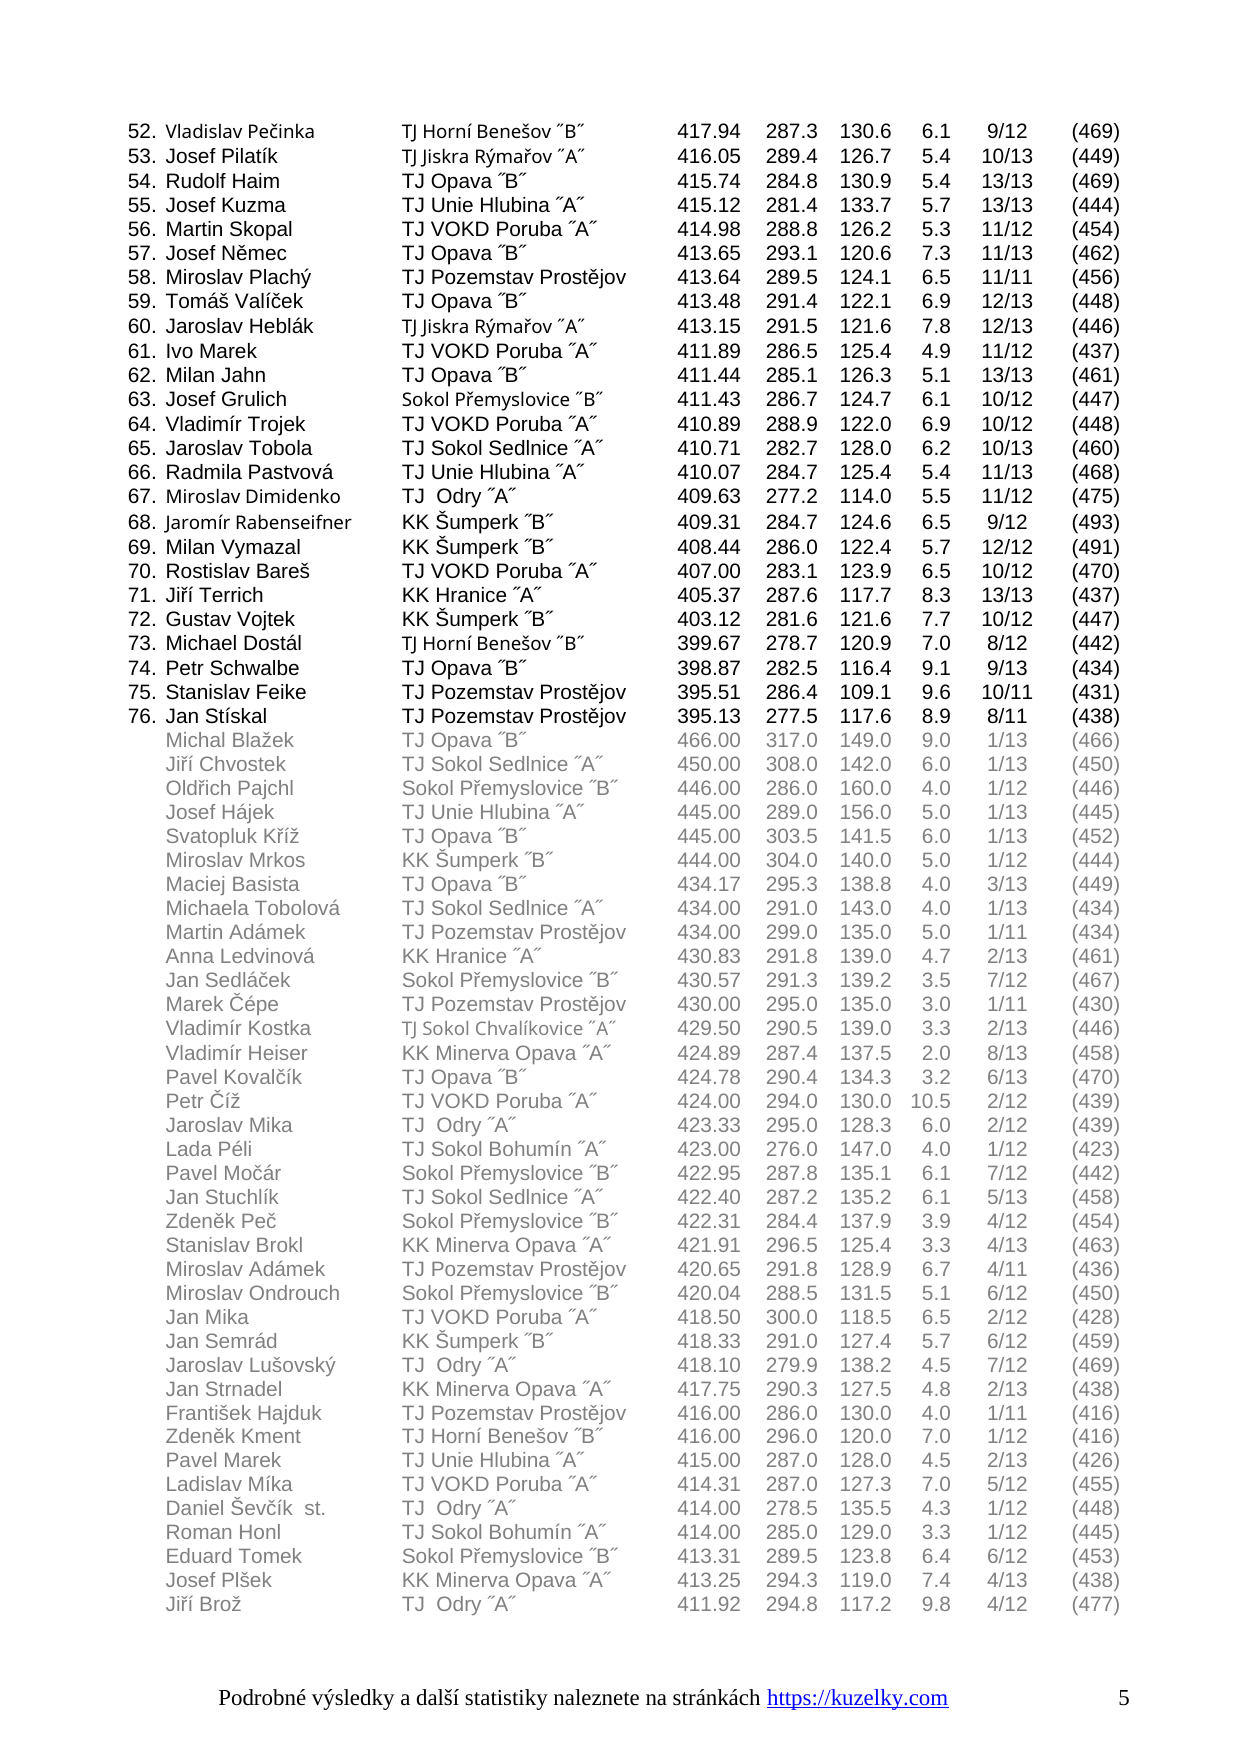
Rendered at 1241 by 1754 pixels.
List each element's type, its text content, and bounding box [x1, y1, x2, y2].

text 62. Milan Jahn TJ Opava ˝B˝ 411.44 285.1 126.3 5.1 13/13 (461) [106, 362, 1134, 386]
text Pavel Kovalčík TJ Opava ˝B˝ 424.78 290.4 134.3 3.2 6/13 (470) [106, 1065, 1134, 1089]
text Vladimír Kostka TJ Sokol Chvalíkovice ˝A˝ 429.50 290.5 139.0 3.3 2/13 (446) [106, 1016, 1134, 1041]
text 57. Josef Němec TJ Opava ˝B˝ 413.65 293.1 120.6 7.3 11/13 (462) [106, 241, 1134, 265]
text 55. Josef Kuzma TJ Unie Hlubina ˝A˝ 415.12 281.4 133.7 5.7 13/13 (444) [106, 193, 1134, 217]
text 66. Radmila Pastvová TJ Unie Hlubina ˝A˝ 410.07 284.7 125.4 5.4 11/13 (468) [106, 460, 1134, 484]
text Petr Číž TJ VOKD Poruba ˝A˝ 424.00 294.0 130.0 10.5 2/12 (439) [106, 1089, 1134, 1113]
text 64. Vladimír Trojek TJ VOKD Poruba ˝A˝ 410.89 288.9 122.0 6.9 10/12 (448) [106, 412, 1134, 436]
text Jaroslav Lušovský TJ Odry ˝A˝ 418.10 279.9 138.2 4.5 7/12 (469) [106, 1352, 1134, 1376]
text 68. Jaromír Rabenseifner KK Šumperk ˝B˝ 409.31 284.7 124.6 6.5 9/12 (493) [106, 509, 1134, 535]
text Oldřich Pajchl Sokol Přemyslovice ˝B˝ 446.00 286.0 160.0 4.0 1/12 (446) [106, 776, 1134, 800]
text 60. Jaroslav Heblák TJ Jiskra Rýmařov ˝A˝ 413.15 291.5 121.6 7.8 12/13 (446) [106, 313, 1134, 338]
text Martin Adámek TJ Pozemstav Prostějov 434.00 299.0 135.0 5.0 1/11 (434) [106, 920, 1134, 944]
text Zdeněk Peč Sokol Přemyslovice ˝B˝ 422.31 284.4 137.9 3.9 4/12 (454) [106, 1209, 1134, 1233]
text Jan Sedláček Sokol Přemyslovice ˝B˝ 430.57 291.3 139.2 3.5 7/12 (467) [106, 968, 1134, 992]
text 73. Michael Dostál TJ Horní Benešov ˝B˝ 399.67 278.7 120.9 7.0 8/12 (442) [106, 631, 1134, 656]
text Marek Čépe TJ Pozemstav Prostějov 430.00 295.0 135.0 3.0 1/11 (430) [106, 992, 1134, 1016]
text Daniel Ševčík st. TJ Odry ˝A˝ 414.00 278.5 135.5 4.3 1/12 (448) [106, 1496, 1134, 1520]
text Svatopluk Kříž TJ Opava ˝B˝ 445.00 303.5 141.5 6.0 1/13 (452) [106, 824, 1134, 848]
text Josef Plšek KK Minerva Opava ˝A˝ 413.25 294.3 119.0 7.4 4/13 (438) [106, 1568, 1134, 1592]
text 54. Rudolf Haim TJ Opava ˝B˝ 415.74 284.8 130.9 5.4 13/13 (469) [106, 169, 1134, 193]
text Maciej Basista TJ Opava ˝B˝ 434.17 295.3 138.8 4.0 3/13 (449) [106, 872, 1134, 896]
text Miroslav Mrkos KK Šumperk ˝B˝ 444.00 304.0 140.0 5.0 1/12 (444) [106, 848, 1134, 872]
text Miroslav Ondrouch Sokol Přemyslovice ˝B˝ 420.04 288.5 131.5 5.1 6/12 (450) [106, 1281, 1134, 1304]
text 56. Martin Skopal TJ VOKD Poruba ˝A˝ 414.98 288.8 126.2 5.3 11/12 (454) [106, 217, 1134, 241]
text Jan Stuchlík TJ Sokol Sedlnice ˝A˝ 422.40 287.2 135.2 6.1 5/13 (458) [106, 1185, 1134, 1209]
text 76. Jan Stískal TJ Pozemstav Prostějov 395.13 277.5 117.6 8.9 8/11 (438) [106, 704, 1134, 728]
text 59. Tomáš Valíček TJ Opava ˝B˝ 413.48 291.4 122.1 6.9 12/13 (448) [106, 289, 1134, 313]
text Anna Ledvinová KK Hranice ˝A˝ 430.83 291.8 139.0 4.7 2/13 (461) [106, 944, 1134, 968]
text 52. Vladislav Pečinka TJ Horní Benešov ˝B˝ 417.94 287.3 130.6 6.1 9/12 (469) [106, 118, 1134, 144]
text 67. Miroslav Dimidenko TJ Odry ˝A˝ 409.63 277.2 114.0 5.5 11/12 (475) [106, 484, 1134, 509]
text 72. Gustav Vojtek KK Šumperk ˝B˝ 403.12 281.6 121.6 7.7 10/12 (447) [106, 607, 1134, 631]
text 74. Petr Schwalbe TJ Opava ˝B˝ 398.87 282.5 116.4 9.1 9/13 (434) [106, 656, 1134, 680]
text Josef Hájek TJ Unie Hlubina ˝A˝ 445.00 289.0 156.0 5.0 1/13 (445) [106, 800, 1134, 824]
text Jan Mika TJ VOKD Poruba ˝A˝ 418.50 300.0 118.5 6.5 2/12 (428) [106, 1304, 1134, 1328]
text 61. Ivo Marek TJ VOKD Poruba ˝A˝ 411.89 286.5 125.4 4.9 11/12 (437) [106, 338, 1134, 362]
text Ladislav Míka TJ VOKD Poruba ˝A˝ 414.31 287.0 127.3 7.0 5/12 (455) [106, 1472, 1134, 1496]
text Miroslav Adámek TJ Pozemstav Prostějov 420.65 291.8 128.9 6.7 4/11 (436) [106, 1257, 1134, 1281]
text Lada Péli TJ Sokol Bohumín ˝A˝ 423.00 276.0 147.0 4.0 1/12 (423) [106, 1137, 1134, 1161]
text Roman Honl TJ Sokol Bohumín ˝A˝ 414.00 285.0 129.0 3.3 1/12 (445) [106, 1520, 1134, 1544]
text Jiří Chvostek TJ Sokol Sedlnice ˝A˝ 450.00 308.0 142.0 6.0 1/13 (450) [106, 752, 1134, 776]
text Eduard Tomek Sokol Přemyslovice ˝B˝ 413.31 289.5 123.8 6.4 6/12 (453) [106, 1544, 1134, 1568]
text Jaroslav Mika TJ Odry ˝A˝ 423.33 295.0 128.3 6.0 2/12 (439) [106, 1113, 1134, 1137]
text Michal Blažek TJ Opava ˝B˝ 466.00 317.0 149.0 9.0 1/13 (466) [106, 728, 1134, 752]
text František Hajduk TJ Pozemstav Prostějov 416.00 286.0 130.0 4.0 1/11 (416) [106, 1400, 1134, 1424]
text 65. Jaroslav Tobola TJ Sokol Sedlnice ˝A˝ 410.71 282.7 128.0 6.2 10/13 (460) [106, 436, 1134, 460]
text 69. Milan Vymazal KK Šumperk ˝B˝ 408.44 286.0 122.4 5.7 12/12 (491) [106, 535, 1134, 559]
text Jiří Brož TJ Odry ˝A˝ 411.92 294.8 117.2 9.8 4/12 (477) [106, 1592, 1134, 1616]
text Vladimír Heiser KK Minerva Opava ˝A˝ 424.89 287.4 137.5 2.0 8/13 (458) [106, 1041, 1134, 1065]
text 75. Stanislav Feike TJ Pozemstav Prostějov 395.51 286.4 109.1 9.6 10/11 (431) [106, 680, 1134, 704]
text 63. Josef Grulich Sokol Přemyslovice ˝B˝ 411.43 286.7 124.7 6.1 10/12 (447) [106, 386, 1134, 412]
text Pavel Močár Sokol Přemyslovice ˝B˝ 422.95 287.8 135.1 6.1 7/12 (442) [106, 1161, 1134, 1185]
text Pavel Marek TJ Unie Hlubina ˝A˝ 415.00 287.0 128.0 4.5 2/13 (426) [106, 1448, 1134, 1472]
text 53. Josef Pilatík TJ Jiskra Rýmařov ˝A˝ 416.05 289.4 126.7 5.4 10/13 (449) [106, 144, 1134, 169]
text Zdeněk Kment TJ Horní Benešov ˝B˝ 416.00 296.0 120.0 7.0 1/12 (416) [106, 1424, 1134, 1448]
text 70. Rostislav Bareš TJ VOKD Poruba ˝A˝ 407.00 283.1 123.9 6.5 10/12 (470) [106, 559, 1134, 583]
text 58. Miroslav Plachý TJ Pozemstav Prostějov 413.64 289.5 124.1 6.5 11/11 (456) [106, 265, 1134, 289]
text 71. Jiří Terrich KK Hranice ˝A˝ 405.37 287.6 117.7 8.3 13/13 (437) [106, 583, 1134, 607]
text Jan Semrád KK Šumperk ˝B˝ 418.33 291.0 127.4 5.7 6/12 (459) [106, 1328, 1134, 1352]
text Jan Strnadel KK Minerva Opava ˝A˝ 417.75 290.3 127.5 4.8 2/13 (438) [106, 1376, 1134, 1400]
text Stanislav Brokl KK Minerva Opava ˝A˝ 421.91 296.5 125.4 3.3 4/13 (463) [106, 1233, 1134, 1257]
text Michaela Tobolová TJ Sokol Sedlnice ˝A˝ 434.00 291.0 143.0 4.0 1/13 (434) [106, 896, 1134, 920]
